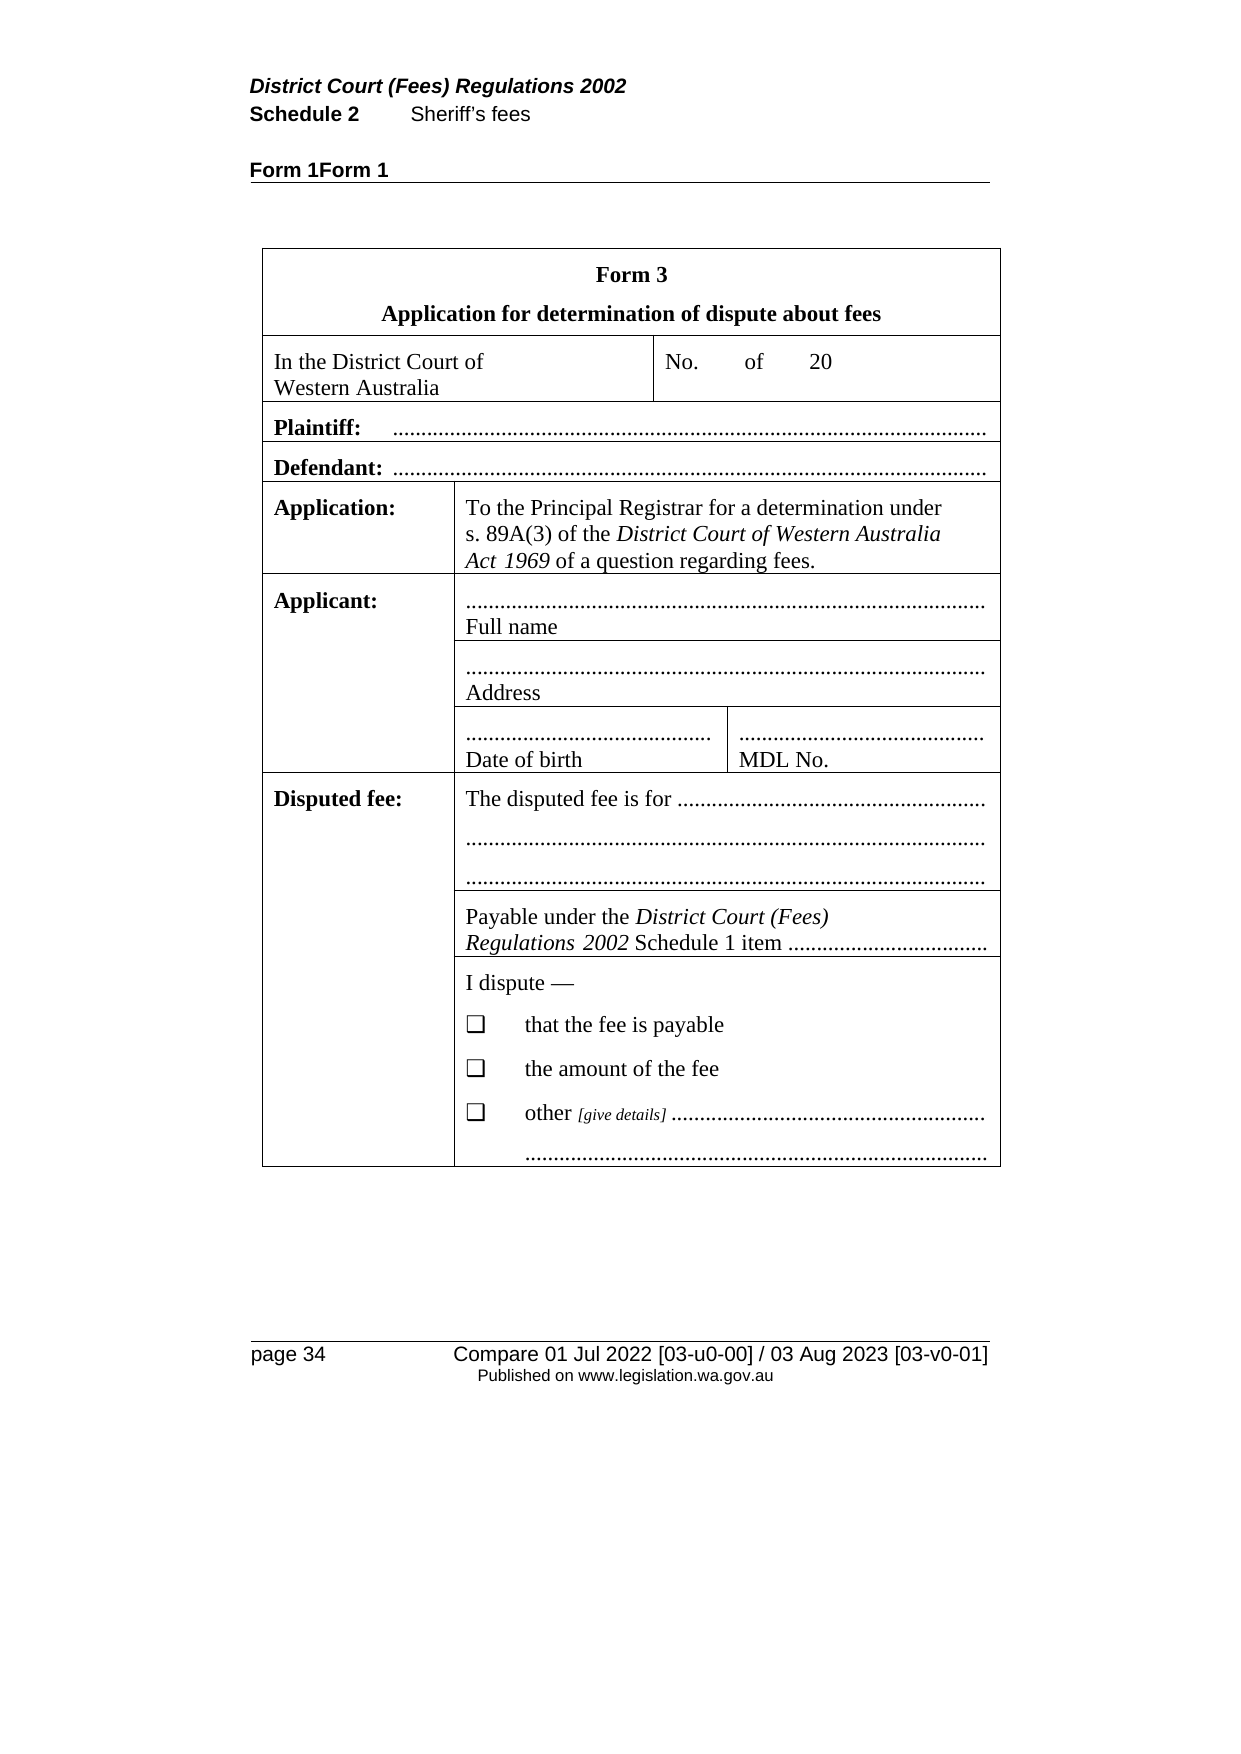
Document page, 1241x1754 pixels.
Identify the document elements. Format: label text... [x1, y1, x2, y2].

table_cell In the District Court of Western Australia [263, 336, 653, 401]
table_cell ........................................................................................... Full name [455, 574, 1000, 639]
table_cell Plaintiff: ........................................................................................................ [263, 402, 1000, 441]
table_cell Defendant: ........................................................................................................ [263, 442, 1000, 481]
table_cell To the Principal Registrar for a determination under s. 89A(3) of the District Court of Western Australia Act 1969 of a question regarding fees. [455, 482, 1000, 573]
table_cell The disputed fee is for ...................................................... ........................................................................................... ........................................................................................... [455, 773, 1000, 889]
table_header Form 3 Application for determination of dispute about fees [263, 249, 1000, 334]
table_cell ........................................... MDL No. [728, 707, 1000, 772]
table_cell No. of 20 [654, 336, 1000, 401]
table_cell I dispute — ❑ that the fee is payable ❑ the amount of the fee ❑ other [give details] ....................................................... ................................................................................. [455, 957, 1000, 1166]
table_cell ........................................... Date of birth [455, 707, 727, 772]
table_cell Applicant: [263, 574, 454, 772]
table_cell Payable under the District Court (Fees) Regulations 2002 Schedule 1 item ................................... [455, 891, 1000, 956]
table_cell Application: [263, 482, 454, 573]
table_cell ........................................................................................... Address [455, 641, 1000, 706]
table_cell Disputed fee: [263, 773, 454, 1166]
